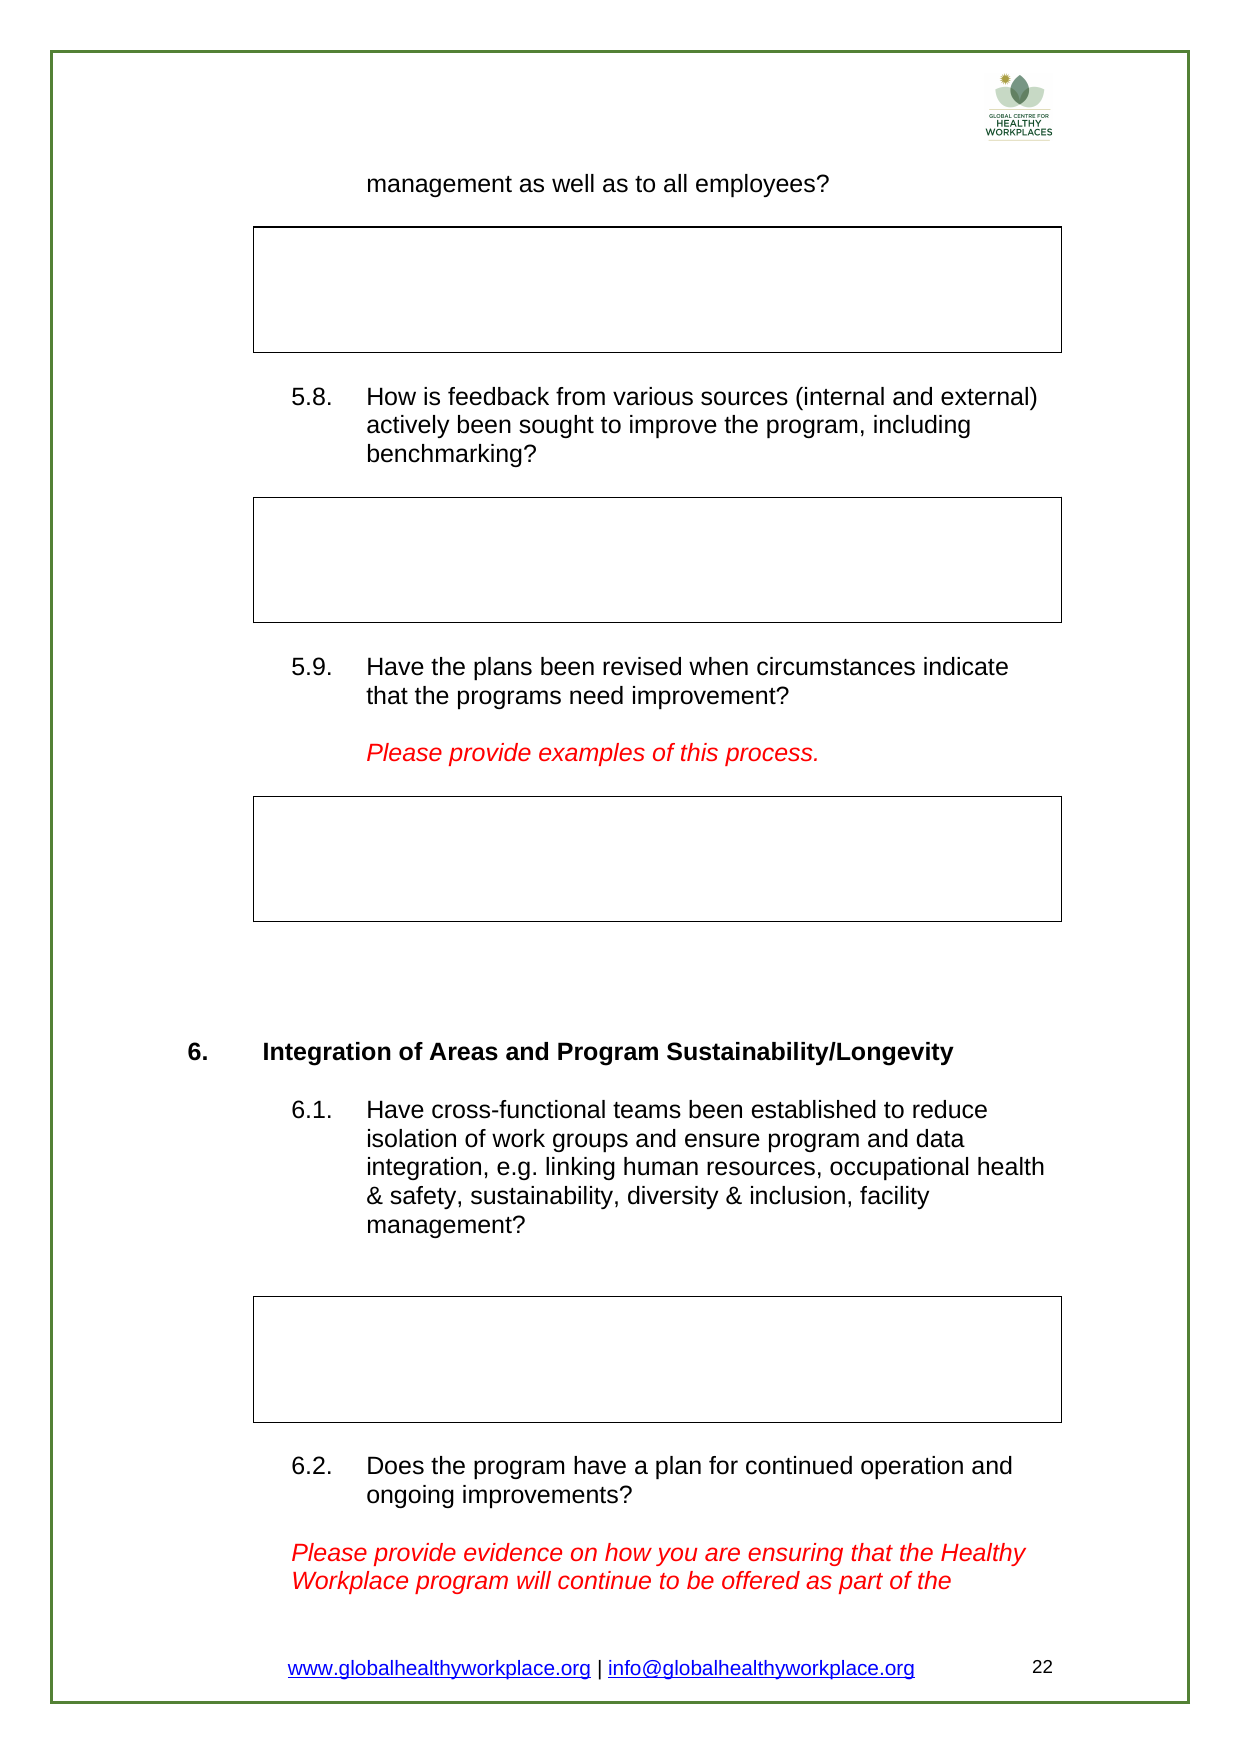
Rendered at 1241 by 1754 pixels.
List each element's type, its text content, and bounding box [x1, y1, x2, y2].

text Please provide evidence on how you are ensuring that the Healthy Workplace program will continue to be offered as part of the business strategy. [291, 1538, 1053, 1595]
list Have cross-functional teams been established to reduce isolation of work groups and ensure program and data integration, e.g. linking human resources, occupational health & safety, sustainability, diversity & inclusion, facility management? [291, 1095, 1053, 1238]
list Does the program have a plan for continued operation and ongoing improvements? [291, 1451, 1053, 1509]
list Please provide examples of this process. [366, 738, 1053, 767]
list How is feedback from various sources (internal and external) actively been sought to improve the program, including benchmarking? [291, 382, 1053, 468]
list Have the plans been revised when circumstances indicate that the programs need improvement? [291, 652, 1053, 709]
list Have the findings and outcomes been documented and communicated to the organization’s leadership, middle management as well as to all employees? [291, 169, 1053, 198]
text 6. Integration of Areas and Program Sustainability/Longevity [187, 1037, 1053, 1066]
picture [984, 73, 1053, 141]
